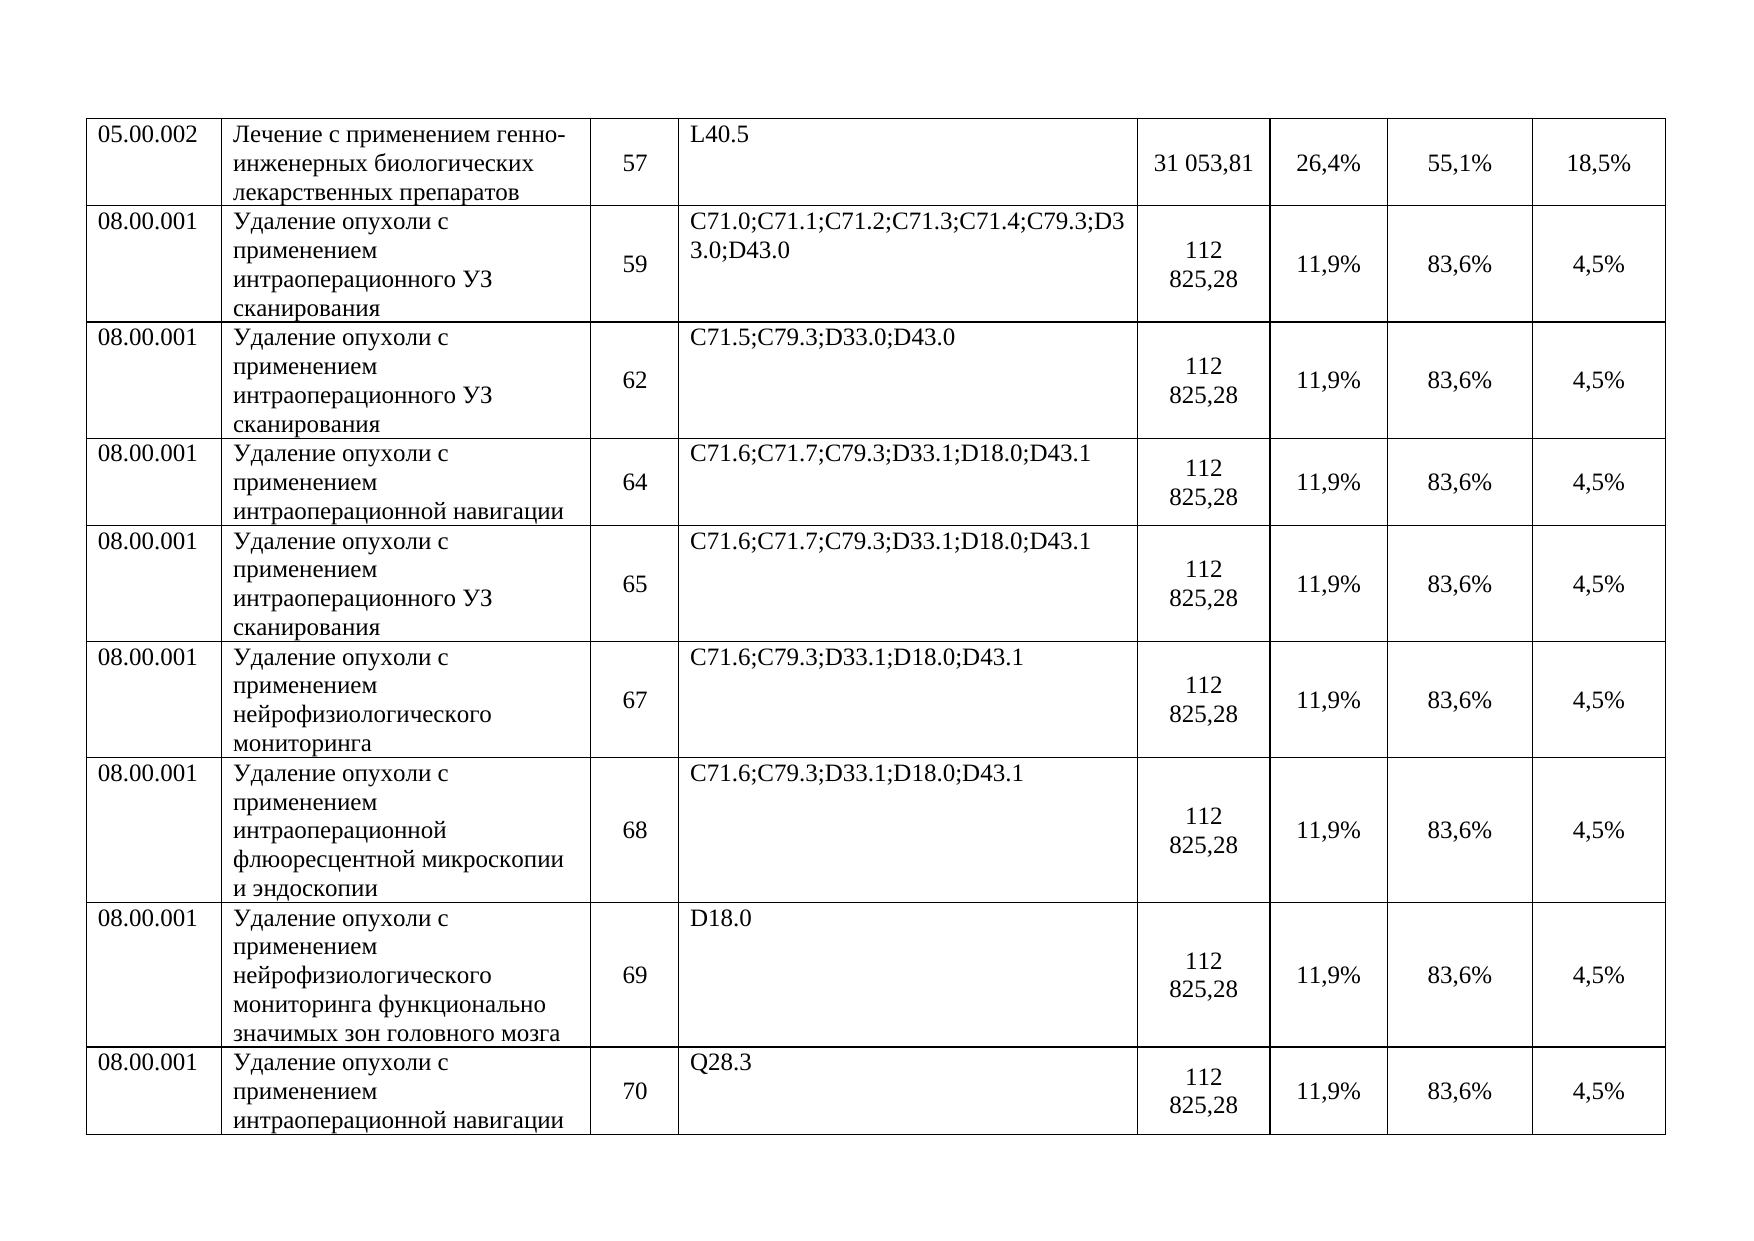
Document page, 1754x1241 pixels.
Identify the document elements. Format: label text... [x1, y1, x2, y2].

table_cell Удаление опухоли с применением интраоперационного УЗ сканирования [222, 526, 590, 641]
table_cell Удаление опухоли с применением нейрофизиологического мониторинга функционально значимых зон головного мозга [222, 903, 590, 1046]
table_cell Удаление опухоли с применением интраоперационной навигации [222, 439, 590, 525]
table_cell 83,6% [1388, 439, 1532, 525]
table_cell 57 [591, 119, 678, 205]
table_cell 4,5% [1533, 206, 1665, 321]
table_cell 05.00.002 [87, 119, 221, 205]
table_cell 83,6% [1388, 1048, 1532, 1134]
table_cell 69 [591, 903, 678, 1046]
table_cell 83,6% [1388, 323, 1532, 437]
table_cell 11,9% [1271, 642, 1387, 757]
table_cell 08.00.001 [87, 526, 221, 641]
table_cell 4,5% [1533, 1048, 1665, 1134]
table_cell 112 825,28 [1138, 758, 1269, 902]
table_cell 67 [591, 642, 678, 757]
table_cell 11,9% [1271, 206, 1387, 321]
table_cell L40.5 [679, 119, 1137, 205]
table_cell 08.00.001 [87, 642, 221, 757]
table_cell 112 825,28 [1138, 903, 1269, 1046]
table_cell 4,5% [1533, 526, 1665, 641]
table_cell 83,6% [1388, 758, 1532, 902]
table_cell С71.6;C79.3;D33.1;D18.0;D43.1 [679, 642, 1137, 757]
table_cell 112 825,28 [1138, 526, 1269, 641]
table_cell 59 [591, 206, 678, 321]
table_cell 83,6% [1388, 642, 1532, 757]
table_cell 112 825,28 [1138, 1048, 1269, 1134]
table_cell 68 [591, 758, 678, 902]
table_cell 55,1% [1388, 119, 1532, 205]
table_cell 08.00.001 [87, 206, 221, 321]
table_cell 11,9% [1271, 903, 1387, 1046]
table_cell C71.5;C79.3;D33.0;D43.0 [679, 323, 1137, 437]
table_cell 08.00.001 [87, 758, 221, 902]
table_cell 112 825,28 [1138, 642, 1269, 757]
table_cell 08.00.001 [87, 1048, 221, 1134]
table_cell 08.00.001 [87, 323, 221, 437]
table_cell 83,6% [1388, 526, 1532, 641]
table_cell Удаление опухоли с применением нейрофизиологического мониторинга [222, 642, 590, 757]
table_cell 26,4% [1271, 119, 1387, 205]
table_cell 70 [591, 1048, 678, 1134]
table_cell C71.0;C71.1;C71.2;C71.3;C71.4;C79.3;D33.0;D43.0 [679, 206, 1137, 321]
table_cell 4,5% [1533, 758, 1665, 902]
table_cell 11,9% [1271, 439, 1387, 525]
table_cell С71.6;C71.7;C79.3;D33.1;D18.0;D43.1 [679, 439, 1137, 525]
table_cell 112 825,28 [1138, 206, 1269, 321]
table_cell Удаление опухоли с применением интраоперационной навигации [222, 1048, 590, 1134]
table_cell 08.00.001 [87, 439, 221, 525]
table_cell 112 825,28 [1138, 323, 1269, 437]
table_cell 11,9% [1271, 1048, 1387, 1134]
table_cell Q28.3 [679, 1048, 1137, 1134]
table_cell D18.0 [679, 903, 1137, 1046]
table_cell 4,5% [1533, 323, 1665, 437]
table_cell 83,6% [1388, 903, 1532, 1046]
table_cell 62 [591, 323, 678, 437]
table_cell 11,9% [1271, 526, 1387, 641]
table_cell Удаление опухоли с применением интраоперационной флюоресцентной микроскопии и эндоскопии [222, 758, 590, 902]
table_cell 08.00.001 [87, 903, 221, 1046]
table_cell 18,5% [1533, 119, 1665, 205]
table_cell 112 825,28 [1138, 439, 1269, 525]
table_cell 11,9% [1271, 323, 1387, 437]
table_cell 65 [591, 526, 678, 641]
table_cell 83,6% [1388, 206, 1532, 321]
table_cell С71.6;C79.3;D33.1;D18.0;D43.1 [679, 758, 1137, 902]
table_cell 11,9% [1271, 758, 1387, 902]
table_cell 4,5% [1533, 642, 1665, 757]
table_cell 64 [591, 439, 678, 525]
table_cell Удаление опухоли с применением интраоперационного УЗ сканирования [222, 206, 590, 321]
table_cell 31 053,81 [1138, 119, 1269, 205]
table_cell Лечение с применением генно-инженерных биологических лекарственных препаратов [222, 119, 590, 205]
table_cell 4,5% [1533, 903, 1665, 1046]
table_cell 4,5% [1533, 439, 1665, 525]
table_cell Удаление опухоли с применением интраоперационного УЗ сканирования [222, 323, 590, 437]
table_cell С71.6;C71.7;C79.3;D33.1;D18.0;D43.1 [679, 526, 1137, 641]
